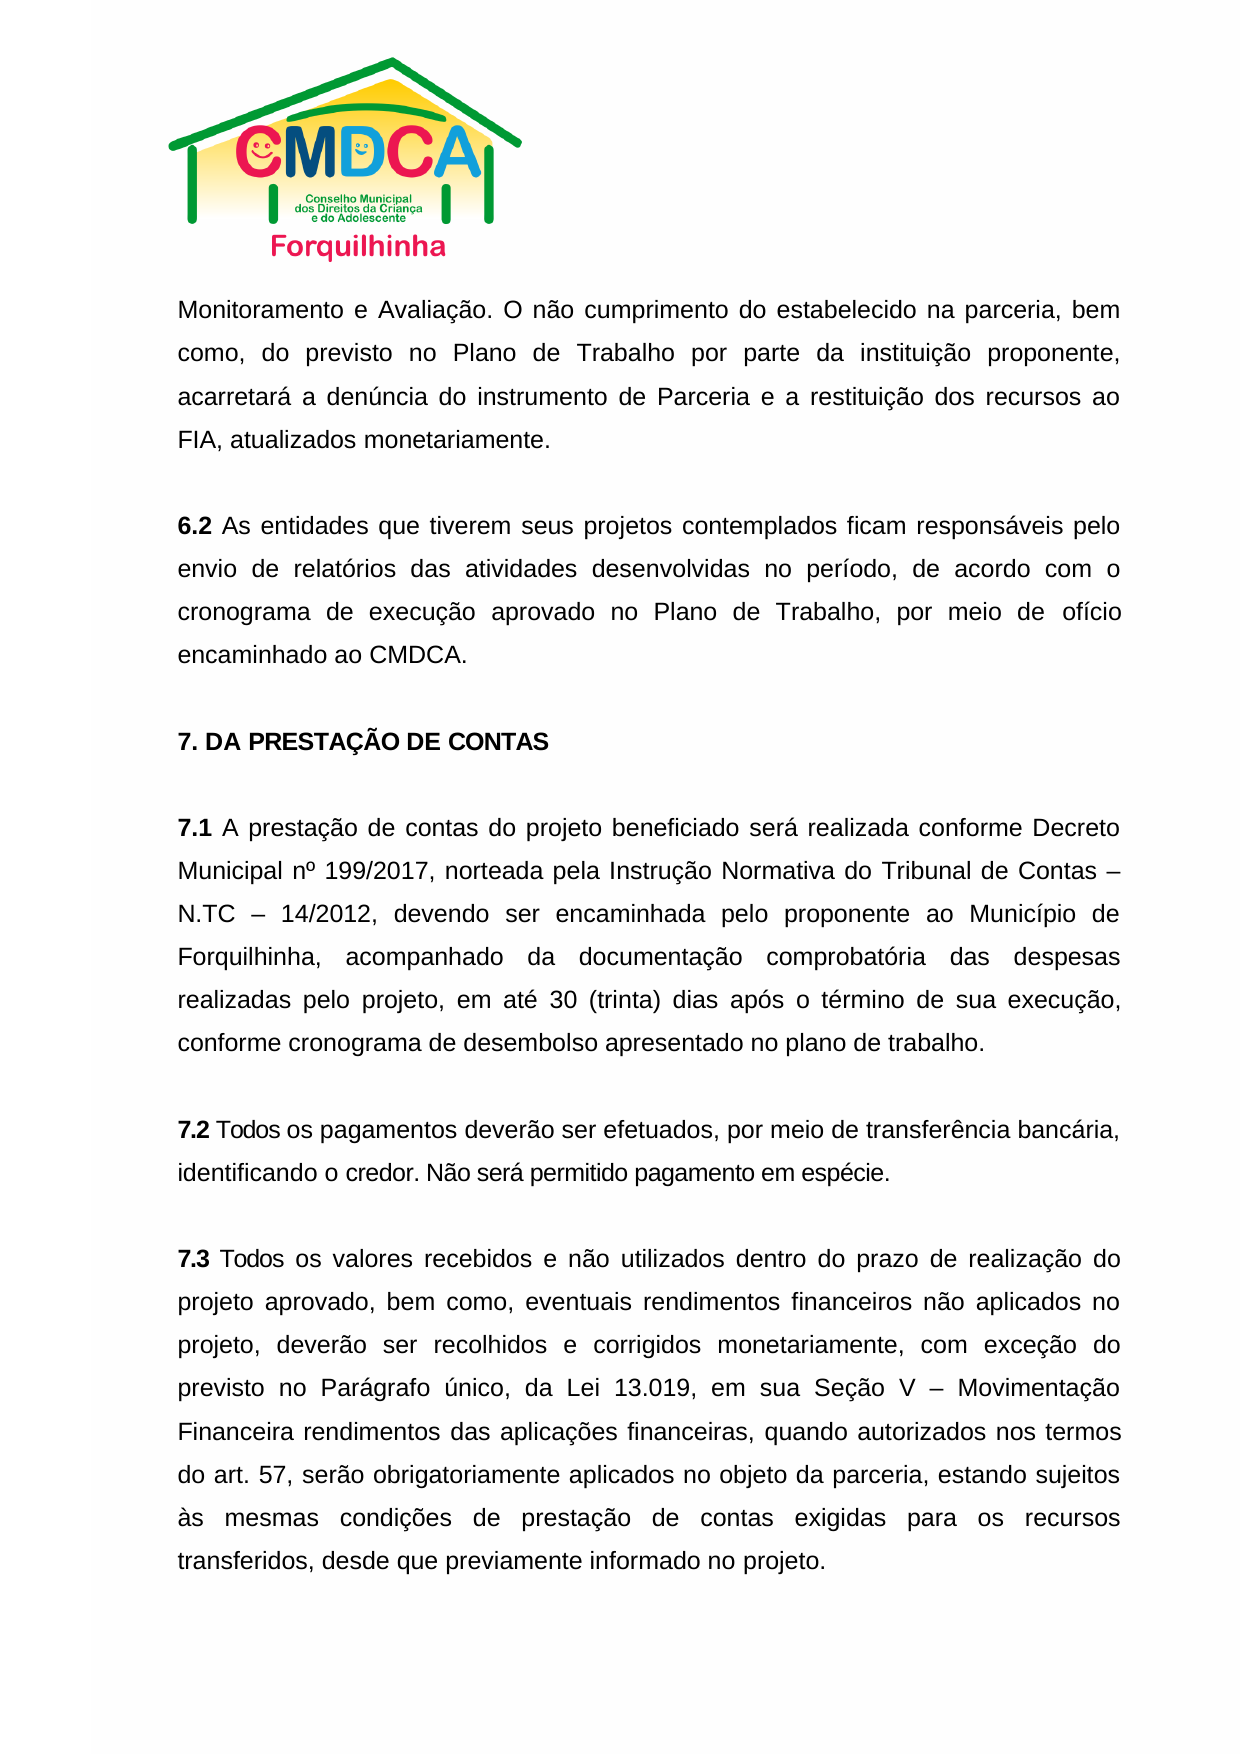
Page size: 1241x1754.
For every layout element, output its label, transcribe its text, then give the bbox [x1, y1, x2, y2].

text 7.3 Todos os valores recebidos e não utilizados dentro do prazo de realização do projeto aprovado, bem como, eventuais rendimentos financeiros não aplicados no projeto, deverão ser recolhidos e corrigidos monetariamente, com exceção do previsto no Parágrafo único, da Lei 13.019, em sua Seção V – Movimentação Financeira rendimentos das aplicações financeiras, quando autorizados nos termos do art. 57, serão obrigatoriamente aplicados no objeto da parceria, estando sujeitos às mesmas condições de prestação de contas exigidas para os recursos transferidos, desde que previamente informado no projeto. [177, 1244, 1122, 1575]
text 6.2 As entidades que tiverem seus projetos contemplados ficam responsáveis pelo envio de relatórios das atividades desenvolvidas no período, de acordo com o cronograma de execução aprovado no Plano de Trabalho, por meio de ofício encaminhado ao CMDCA. [177, 511, 1122, 669]
picture [91, 0, 1241, 1754]
text 7.1 A prestação de contas do projeto beneficiado será realizada conforme Decreto Municipal nº 199/2017, norteada pela Instrução Normativa do Tribunal de Contas – N.TC – 14/2012, devendo ser encaminhada pelo proponente ao Município de Forquilhinha, acompanhado da documentação comprobatória das despesas realizadas pelo projeto, em até 30 (trinta) dias após o término de sua execução, conforme cronograma de desembolso apresentado no plano de trabalho. [177, 813, 1122, 1057]
text 7. DA PRESTAÇÃO DE CONTAS [177, 727, 1122, 755]
text 7.2 Todos os pagamentos deverão ser efetuados, por meio de transferência bancária, identificando o credor. Não será permitido pagamento em espécie. [177, 1115, 1122, 1187]
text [177, 295, 1122, 453]
